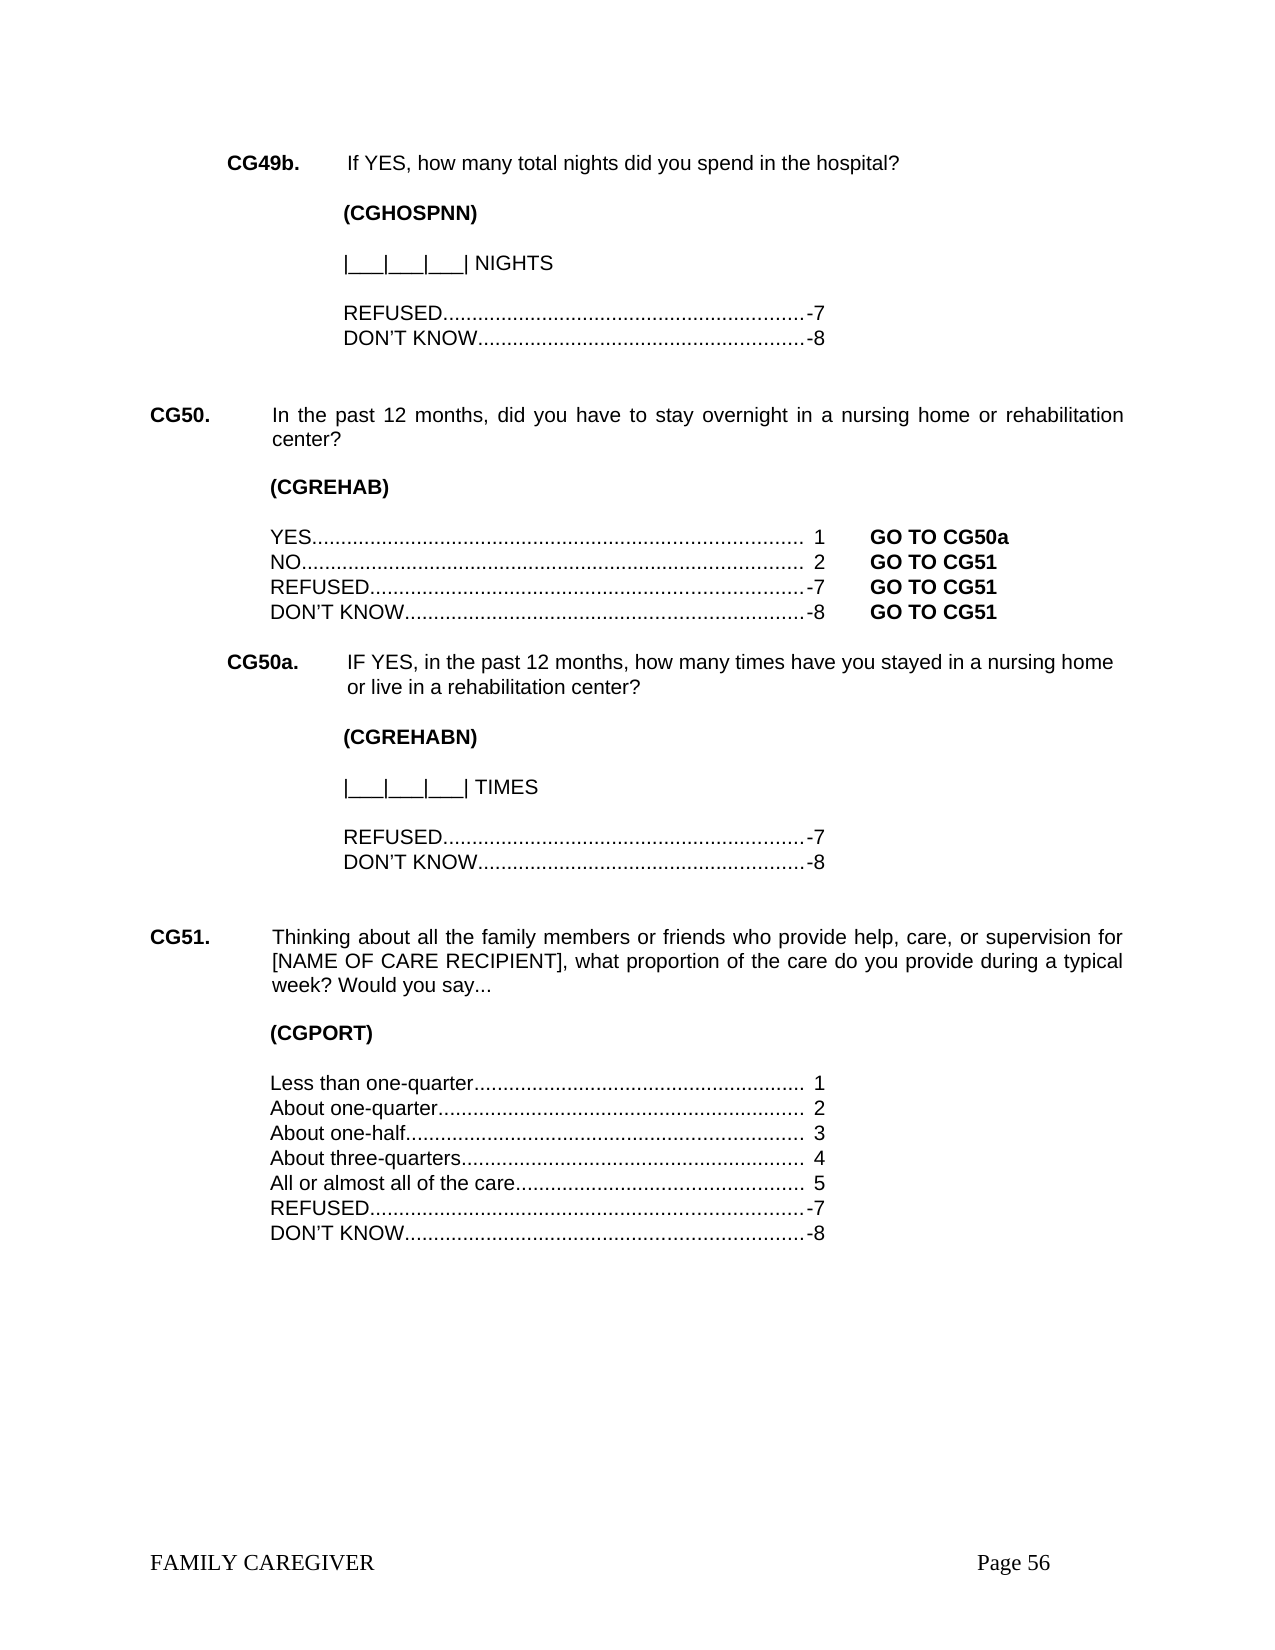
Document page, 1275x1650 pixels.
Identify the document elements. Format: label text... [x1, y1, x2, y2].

text (CGPORT) [270, 1021, 1125, 1045]
text REFUSED -7 GO TO CG51 [270, 573, 1125, 598]
text REFUSED -7 [343, 300, 1125, 325]
text About one-half 3 [270, 1120, 1125, 1145]
text CG49b. If YES, how many total nights did you spend in the hospital? [227, 150, 1125, 175]
text About one-quarter 2 [270, 1095, 1125, 1120]
text YES 1 GO TO CG50a [270, 523, 1125, 548]
text CG51. Thinking about all the family members or friends who provide help, care, or supervision for [NAME OF CARE RECIPIENT], what proportion of the care do you provide during a typical week? Would you say... [150, 925, 1125, 997]
text DON’T KNOW -8 [343, 848, 1125, 873]
text |___|___|___| NIGHTS [343, 250, 1125, 275]
text |___|___|___| TIMES [343, 773, 1125, 798]
text REFUSED -7 [343, 823, 1125, 848]
text CG50a. IF YES, in the past 12 months, how many times have you stayed in a nursing home or live in a rehabilitation center? [227, 648, 1125, 698]
text (CGREHABN) [343, 723, 1125, 748]
text NO 2 GO TO CG51 [270, 548, 1125, 573]
text CG50. In the past 12 months, did you have to stay overnight in a nursing home or rehabilitation center? [150, 403, 1125, 451]
text All or almost all of the care 5 [270, 1170, 1125, 1195]
text DON’T KNOW -8 GO TO CG51 [270, 598, 1125, 623]
text REFUSED -7 [270, 1195, 1125, 1220]
text (CGREHAB) [270, 474, 1125, 498]
text About three-quarters 4 [270, 1145, 1125, 1170]
text DON’T KNOW -8 [343, 325, 1125, 350]
text DON’T KNOW -8 [270, 1220, 1125, 1245]
text Less than one-quarter 1 [270, 1070, 1125, 1095]
text (CGHOSPNN) [343, 200, 1125, 225]
